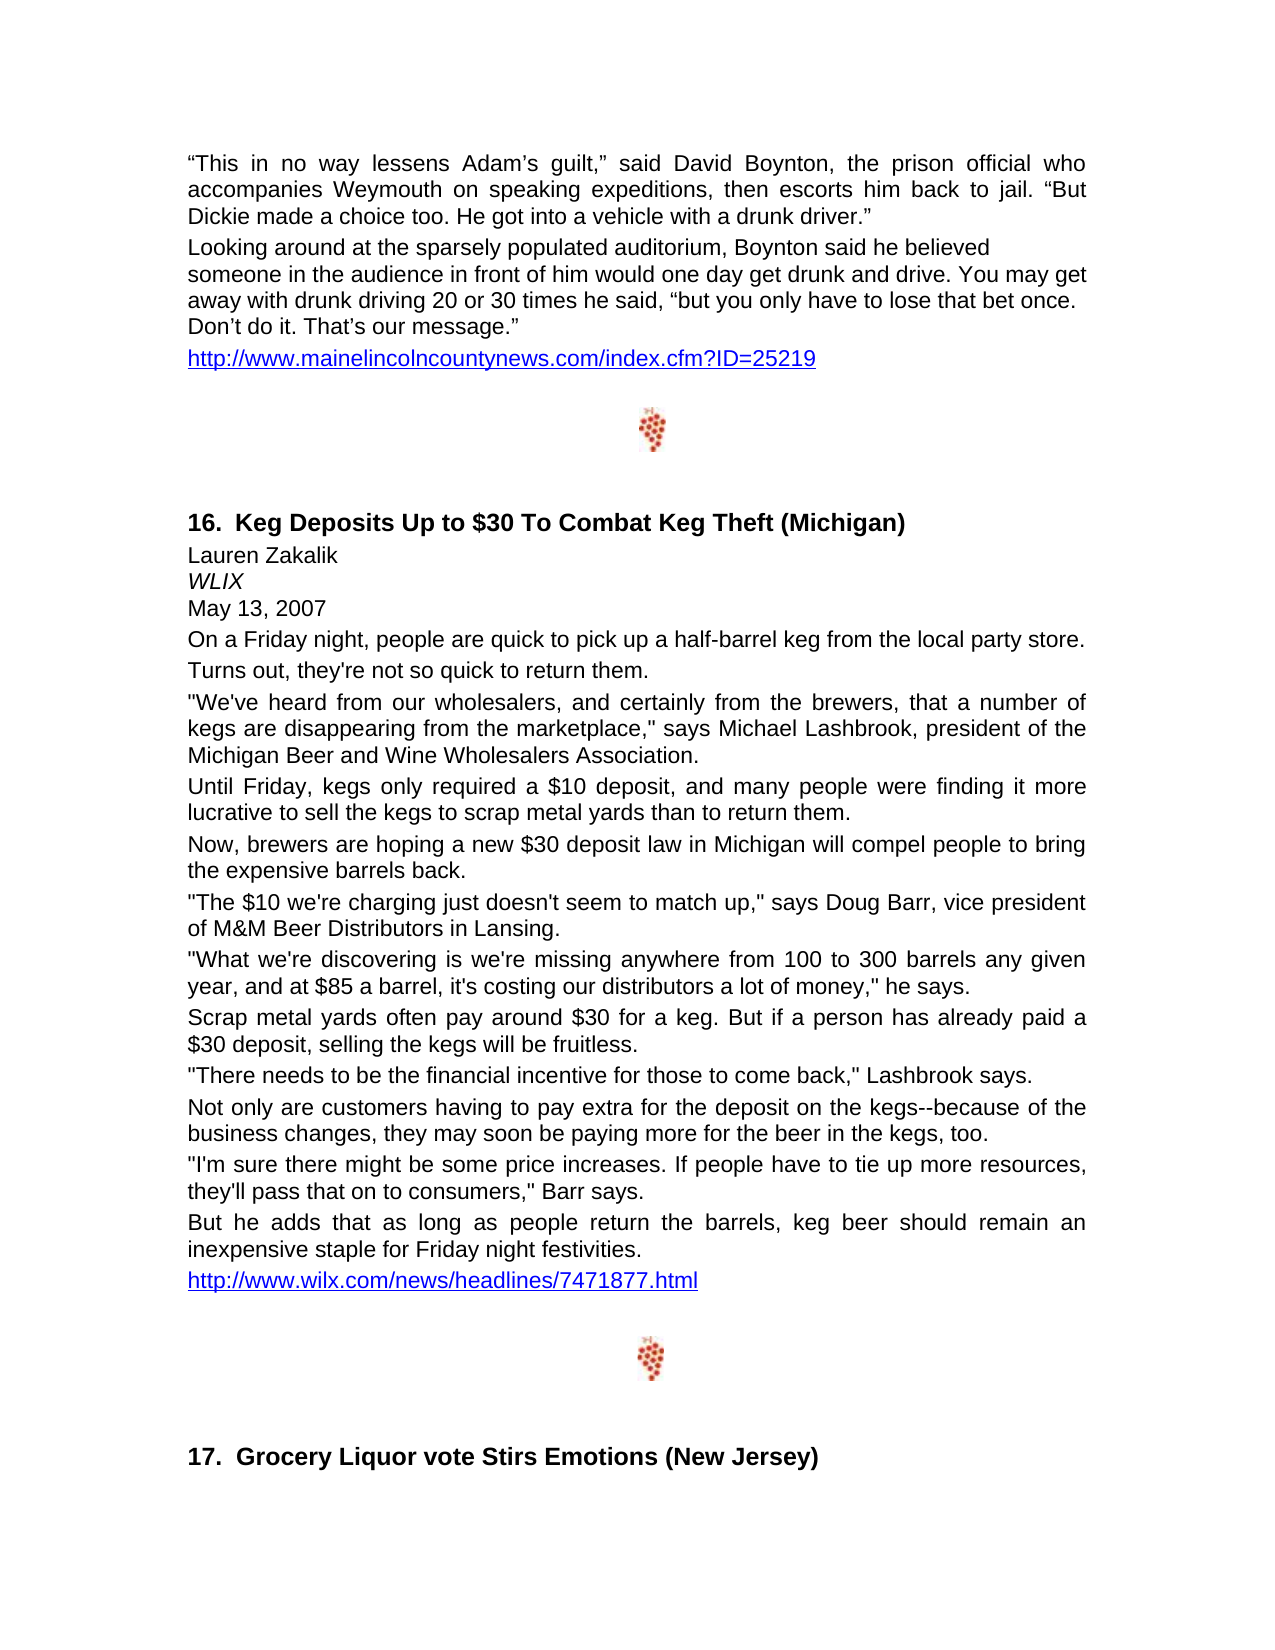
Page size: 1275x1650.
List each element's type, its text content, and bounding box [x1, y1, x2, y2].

text "What we're discovering is we're missing anywhere from 100 to 300 barrels any given year, and at $85 a barrel, it's costing our distributors a lot of money," he says. [187, 946, 1087, 999]
text Not only are customers having to pay extra for the deposit on the kegs--because of the business changes, they may soon be paying more for the beer in the kegs, too. [187, 1093, 1087, 1146]
text Scrap metal yards often pay around $30 for a keg. But if a person has already paid a $30 deposit, selling the kegs will be fruitless. [187, 1004, 1087, 1057]
text 16. Keg Deposits Up to $30 To Combat Keg Theft () [187, 376, 1087, 537]
text “This in no way lessens Adam’s guilt,” said David Boynton, the prison official who accompanies on speaking expeditions, then escorts him back to jail. “But Dickie made a choice too. He got into a vehicle with a drunk driver.” [187, 150, 1087, 229]
text "There needs to be the financial incentive for those to come back," Lashbrook says. [187, 1062, 1087, 1088]
text Until Friday, kegs only required a $10 deposit, and many people were finding it more lucrative to sell the kegs to scrap metal yards than to return them. [187, 773, 1087, 826]
text On a Friday night, people are quick to pick up a half-barrel keg from the local party store. [187, 626, 1087, 652]
text 17. Grocery Liquor vote Stirs Emotions () [187, 1298, 1087, 1471]
text "We've heard from our wholesalers, and certainly from the brewers, that a number of kegs are disappearing from the marketplace," says Michael Lashbrook, president of the Michigan Beer and Wine Wholesalers Association. [187, 689, 1087, 768]
picture [637, 1336, 664, 1381]
text Looking around at the sparsely populated auditorium, Boynton said he believed someone in the audience in front of him would one day get drunk and drive. You may get away with drunk driving 20 or 30 times he said, “but you only have to lose that bet once. Don’t do it. That’s our message.” [187, 234, 1087, 339]
text Turns out, they're not so quick to return them. [187, 657, 1087, 684]
text Now, brewers are hoping a new $30 deposit law in will compel people to bring the expensive barrels back. [187, 831, 1087, 883]
text http://www.wilx.com/news/headlines/7471877.html [187, 1267, 1087, 1293]
text http://www.mainelincolncountynews.com/index.cfm?ID=25219 [187, 345, 1087, 371]
text "The $10 we're charging just doesn't seem to match up," says Doug Barr, vice president of M&M Beer Distributors in . [187, 889, 1087, 941]
text But he adds that as long as people return the barrels, keg beer should remain an inexpensive staple for Friday night festivities. [187, 1209, 1087, 1262]
picture [639, 407, 666, 452]
text "I'm sure there might be some price increases. If people have to tie up more resources, they'll pass that on to consumers," Barr says. [187, 1151, 1087, 1204]
text Lauren Zakalik WLIX May 13, 2007 [187, 542, 1087, 621]
